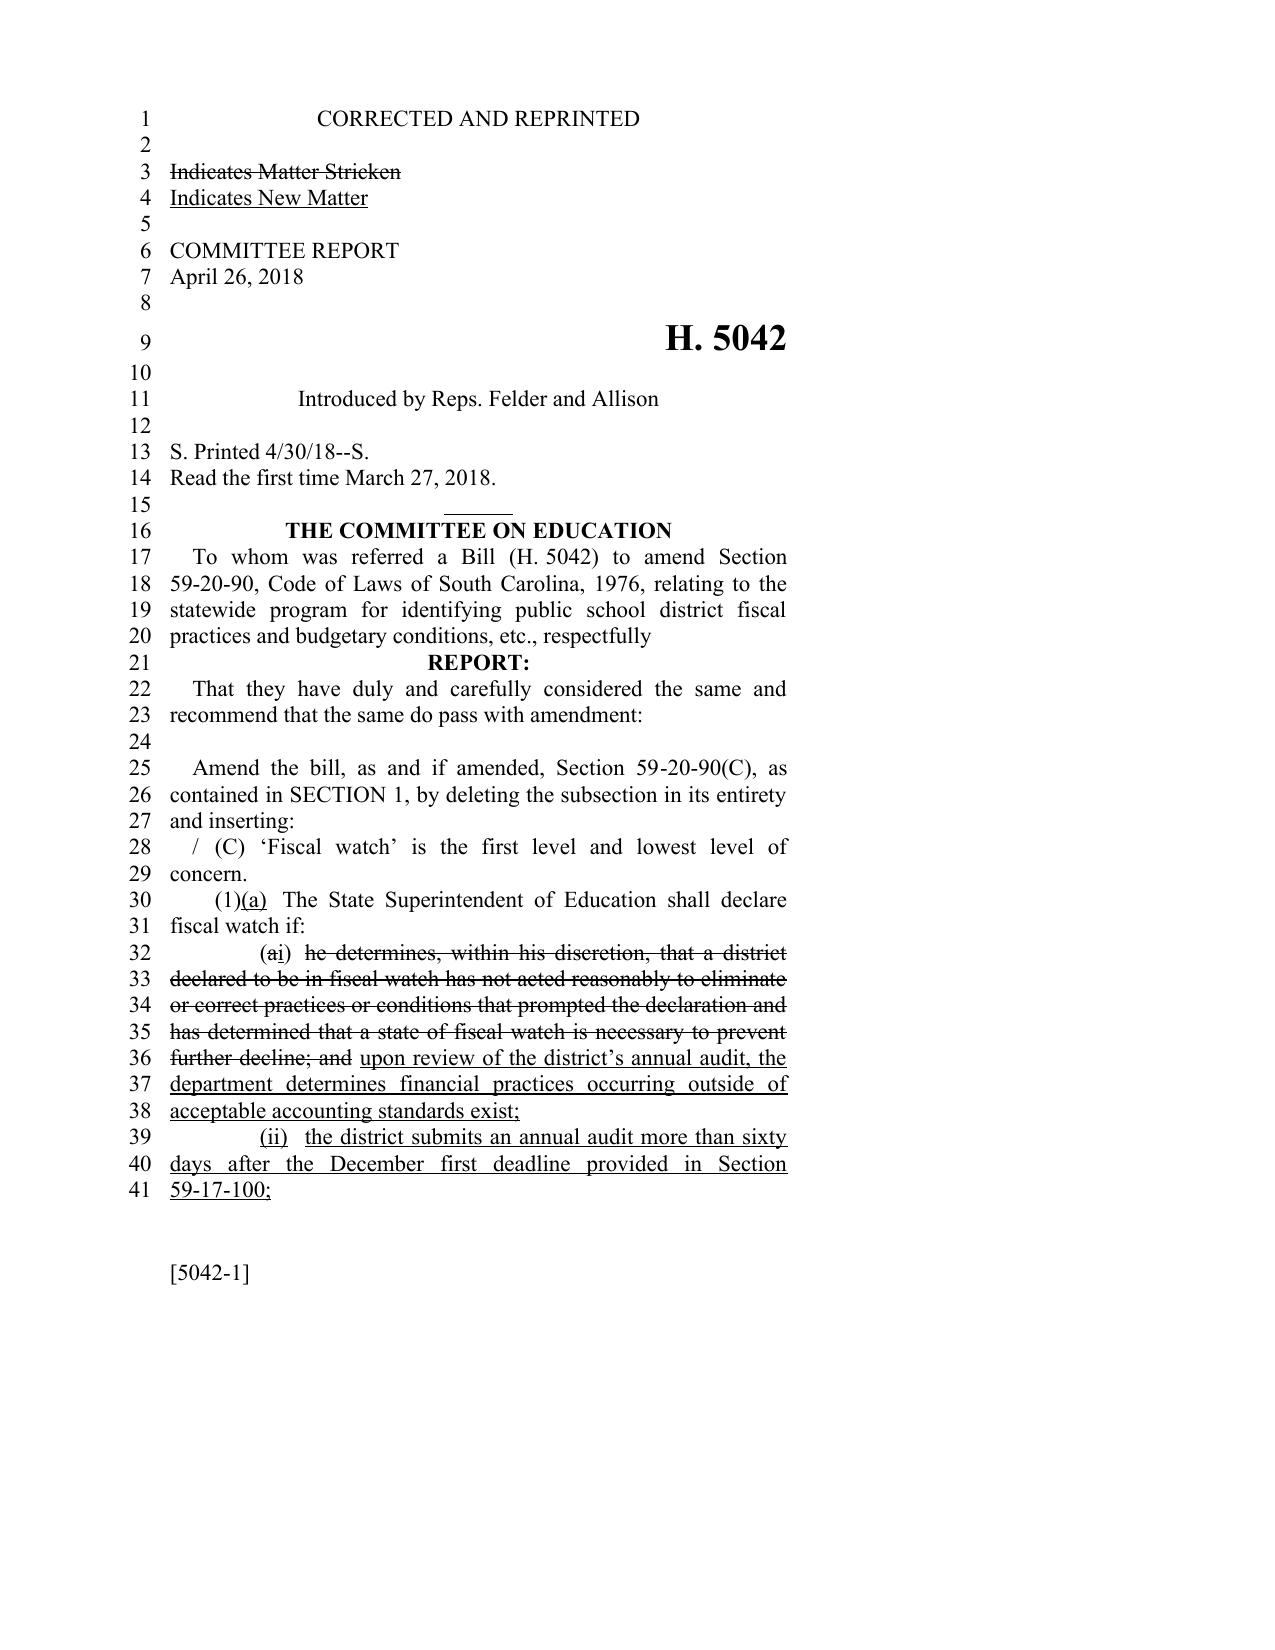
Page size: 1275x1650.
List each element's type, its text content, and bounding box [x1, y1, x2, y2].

text (1)(a) The State Superintendent of Education shall declare fiscal watch if: [169, 886, 787, 939]
text H. 5042 [169, 316, 787, 359]
text Amend the bill, as and if amended, Section 59-20-90(C), as contained in SECTION 1, by deleting the subsection in its entirety and inserting: [169, 754, 787, 833]
text Introduced by Reps. Felder and Allison [169, 385, 787, 412]
text CORRECTED AND REPRINTED [169, 105, 787, 131]
text Read the first time March 27, 2018. [169, 464, 787, 491]
text To whom was referred a Bill (H. 5042) to amend Section 59-20-90, Code of Laws of South Carolina, 1976, relating to the statewide program for identifying public school district fiscal practices and budgetary conditions, etc., respectfully [169, 543, 787, 649]
text (ai) he determines, within his discretion, that a district declared to be in fiscal watch has not acted reasonably to eliminate or correct practices or conditions that prompted the declaration and has determined that a state of fiscal watch is necessary to prevent further decline; and upon review of the district’s annual audit, the department determines financial practices occurring outside of acceptable accounting standards exist; [169, 1033, 787, 1093]
text Indicates Matter Stricken [169, 158, 787, 184]
text THE COMMITTEE ON EDUCATION [169, 517, 787, 543]
text (ii) the district submits an annual audit more than sixty days after the December first deadline provided in Section 59-17-100; [169, 1123, 787, 1173]
text S. Printed 4/30/18--S. [169, 438, 787, 464]
text April 26, 2018 [169, 263, 787, 289]
text Indicates New Matter [169, 184, 787, 210]
text COMMITTEE REPORT [169, 237, 787, 263]
text / (C) ‘Fiscal watch’ is the first level and lowest level of concern. [169, 833, 787, 886]
text (ii) the district submits an annual audit more than sixty days after the December first deadline provided in Section 59-17-100; [169, 1174, 787, 1202]
text REPORT: [169, 649, 787, 675]
text That they have duly and carefully considered the same and recommend that the same do pass with amendment: [169, 675, 787, 728]
